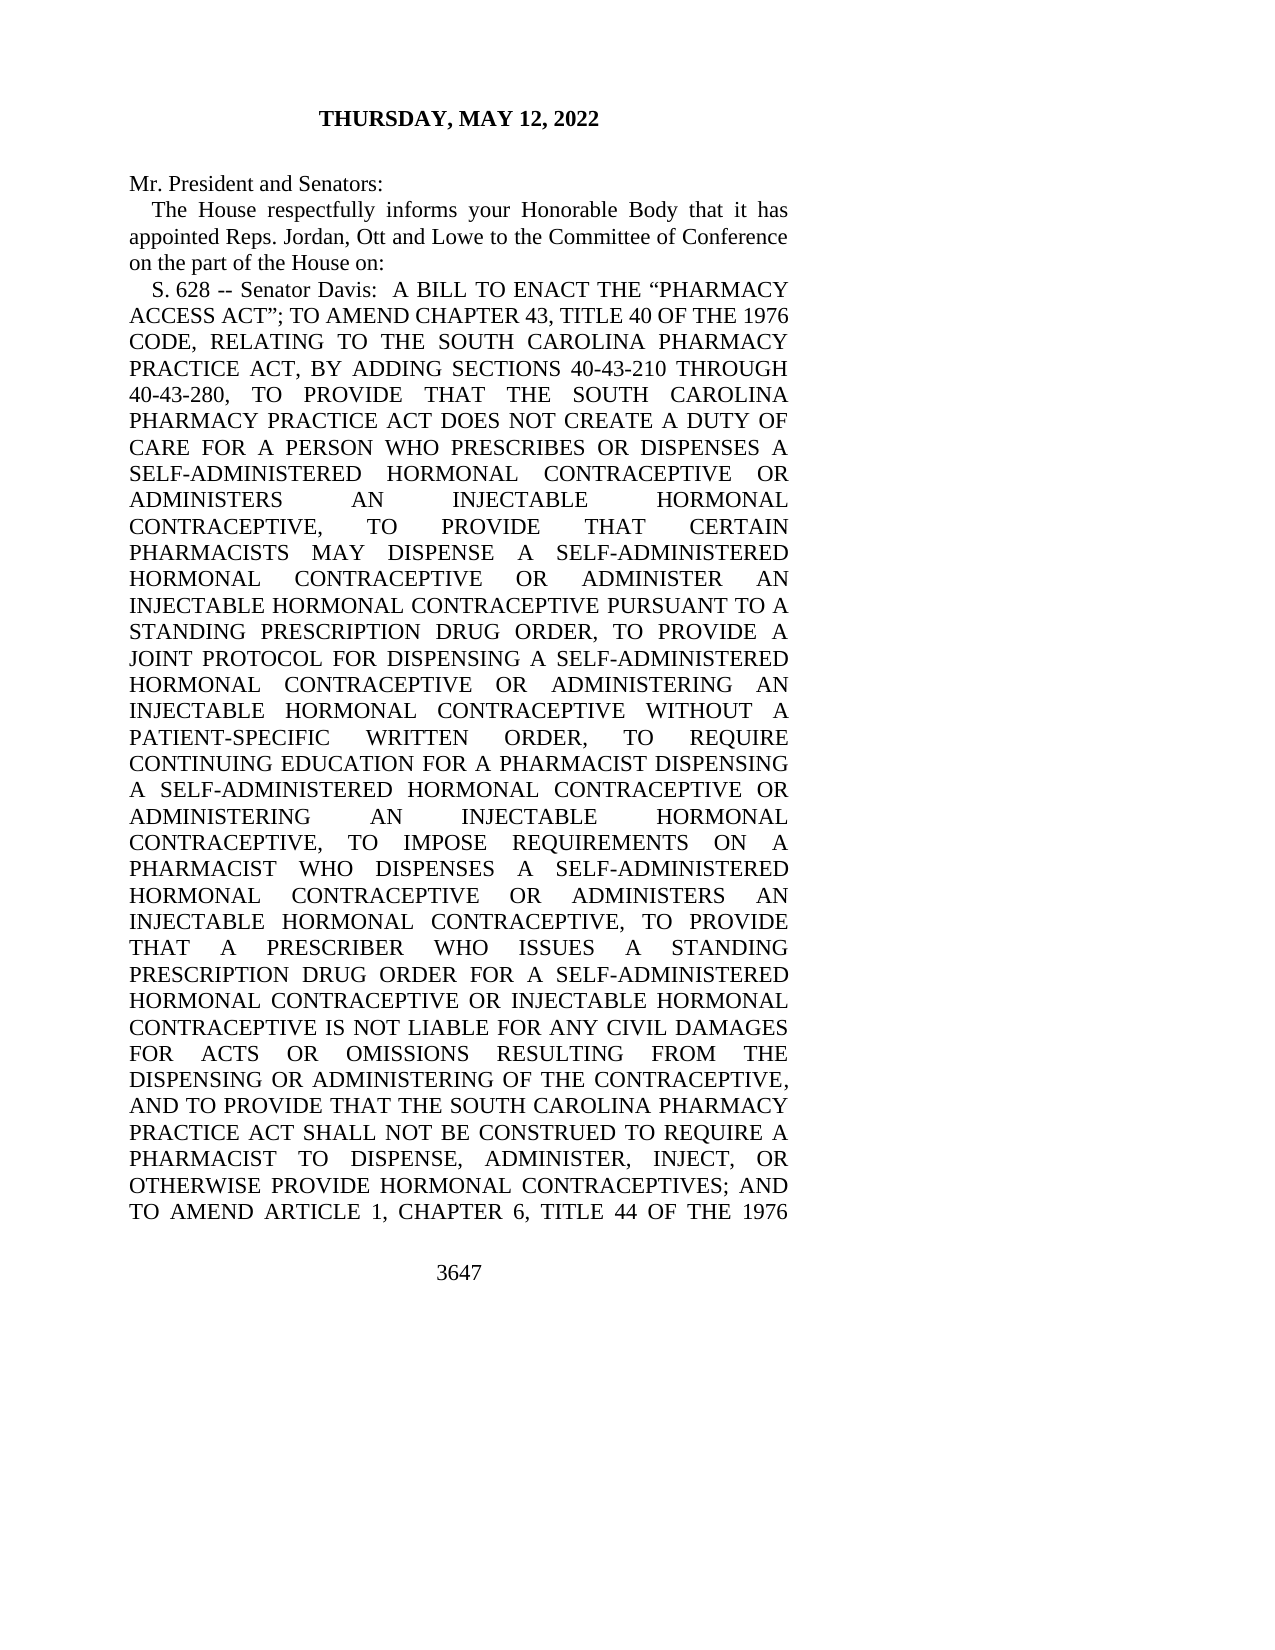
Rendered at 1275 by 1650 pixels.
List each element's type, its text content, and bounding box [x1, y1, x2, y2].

text Mr. President and Senators: [129, 170, 789, 197]
text The House respectfully informs your Honorable Body that it has appointed Reps. Jordan, Ott and Lowe to the Committee of Conference on the part of the House on: [129, 197, 789, 276]
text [129, 276, 789, 1224]
